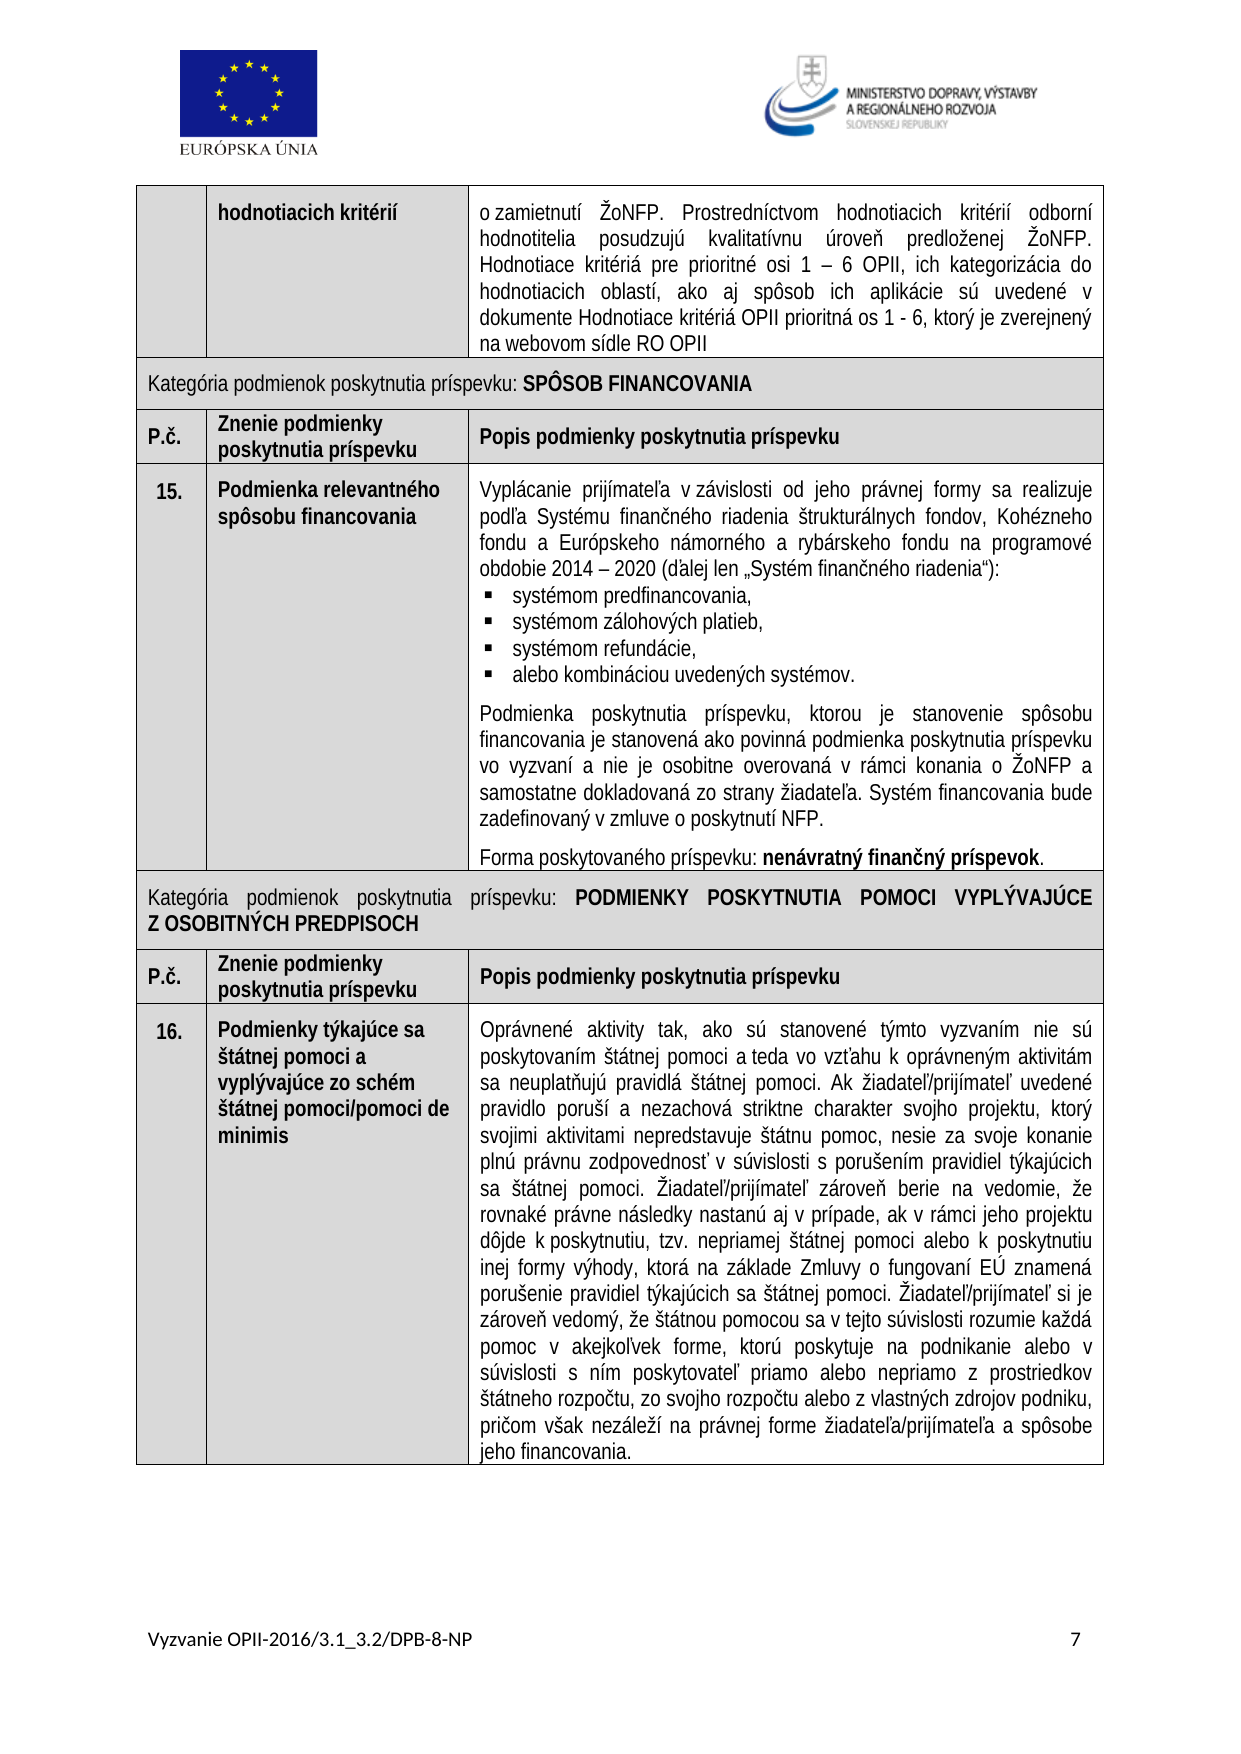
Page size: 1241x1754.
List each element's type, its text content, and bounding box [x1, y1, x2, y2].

table_cell Vyplácanie prijímateľa v závislosti od jeho právnej formy sa realizuje podľa Systému finančného riadenia štrukturálnych fondov, Kohézneho fondu a Európskeho námorného a rybárskeho fondu na programové obdobie 2014 – 2020 (ďalej len „Systém finančného riadenia“): systémom predfinancovania, systémom zálohových platieb, systémom refundácie, alebo kombináciou uvedených systémov. Podmienka poskytnutia príspevku, ktorou je stanovenie spôsobu financovania je stanovená ako povinná podmienka poskytnutia príspevku vo vyzvaní a nie je osobitne overovaná v rámci konania o ŽoNFP a samostatne dokladovaná zo strany žiadateľa. Systém financovania bude zadefinovaný v zmluve o poskytnutí NFP. Forma poskytovaného príspevku: nenávratný finančný príspevok. [469, 464, 1103, 870]
table_cell P.č. [137, 950, 206, 1003]
table_cell Oprávnené aktivity tak, ako sú stanovené týmto vyzvaním nie sú poskytovaním štátnej pomoci a teda vo vzťahu k oprávneným aktivitám sa neuplatňujú pravidlá štátnej pomoci. Ak žiadateľ/prijímateľ uvedené pravidlo poruší a nezachová striktne charakter svojho projektu, ktorý svojimi aktivitami nepredstavuje štátnu pomoc, nesie za svoje konanie plnú právnu zodpovednosť v súvislosti s porušením pravidiel týkajúcich sa štátnej pomoci. Žiadateľ/prijímateľ zároveň berie na vedomie, že rovnaké právne následky nastanú aj v prípade, ak v rámci jeho projektu dôjde k poskytnutiu, tzv. nepriamej štátnej pomoci alebo k poskytnutiu inej formy výhody, ktorá na základe Zmluvy o fungovaní EÚ znamená porušenie pravidiel týkajúcich sa štátnej pomoci. Žiadateľ/prijímateľ si je zároveň vedomý, že štátnou pomocou sa v tejto súvislosti rozumie každá pomoc v akejkoľvek forme, ktorú poskytuje na podnikanie alebo v súvislosti s ním poskytovateľ priamo alebo nepriamo z prostriedkov štátneho rozpočtu, zo svojho rozpočtu alebo z vlastných zdrojov podniku, pričom však nezáleží na právnej forme žiadateľa/prijímateľa a spôsobe jeho financovania. [469, 1004, 1103, 1464]
table_cell Popis podmienky poskytnutia príspevku [469, 410, 1103, 463]
picture [757, 50, 1043, 149]
table_cell Popis podmienky poskytnutia príspevku [469, 950, 1103, 1003]
table_cell Podmienka relevantného spôsobu financovania [207, 464, 468, 870]
table_cell Podmienka splnenia hodnotiacich kritérií [207, 186, 468, 357]
table_cell Kategória podmienok poskytnutia príspevku: Podmienky poskytnutia pomoci vyplývajúce z osobitných predpisoch [137, 871, 1103, 949]
table_cell Kategória podmienok poskytnutia príspevku: Spôsob financovania [137, 358, 1103, 409]
table_cell P.č. [137, 410, 206, 463]
table_cell [137, 1004, 206, 1464]
table_cell [137, 464, 206, 870]
table_cell [137, 186, 206, 357]
table_cell Podmienky týkajúce sa štátnej pomoci a vyplývajúce zo schém štátnej pomoci/pomoci de minimis [207, 1004, 468, 1464]
picture [179, 50, 318, 155]
table_cell Znenie podmienky poskytnutia príspevku [207, 950, 468, 1003]
table_cell Znenie podmienky poskytnutia príspevku [207, 410, 468, 463]
